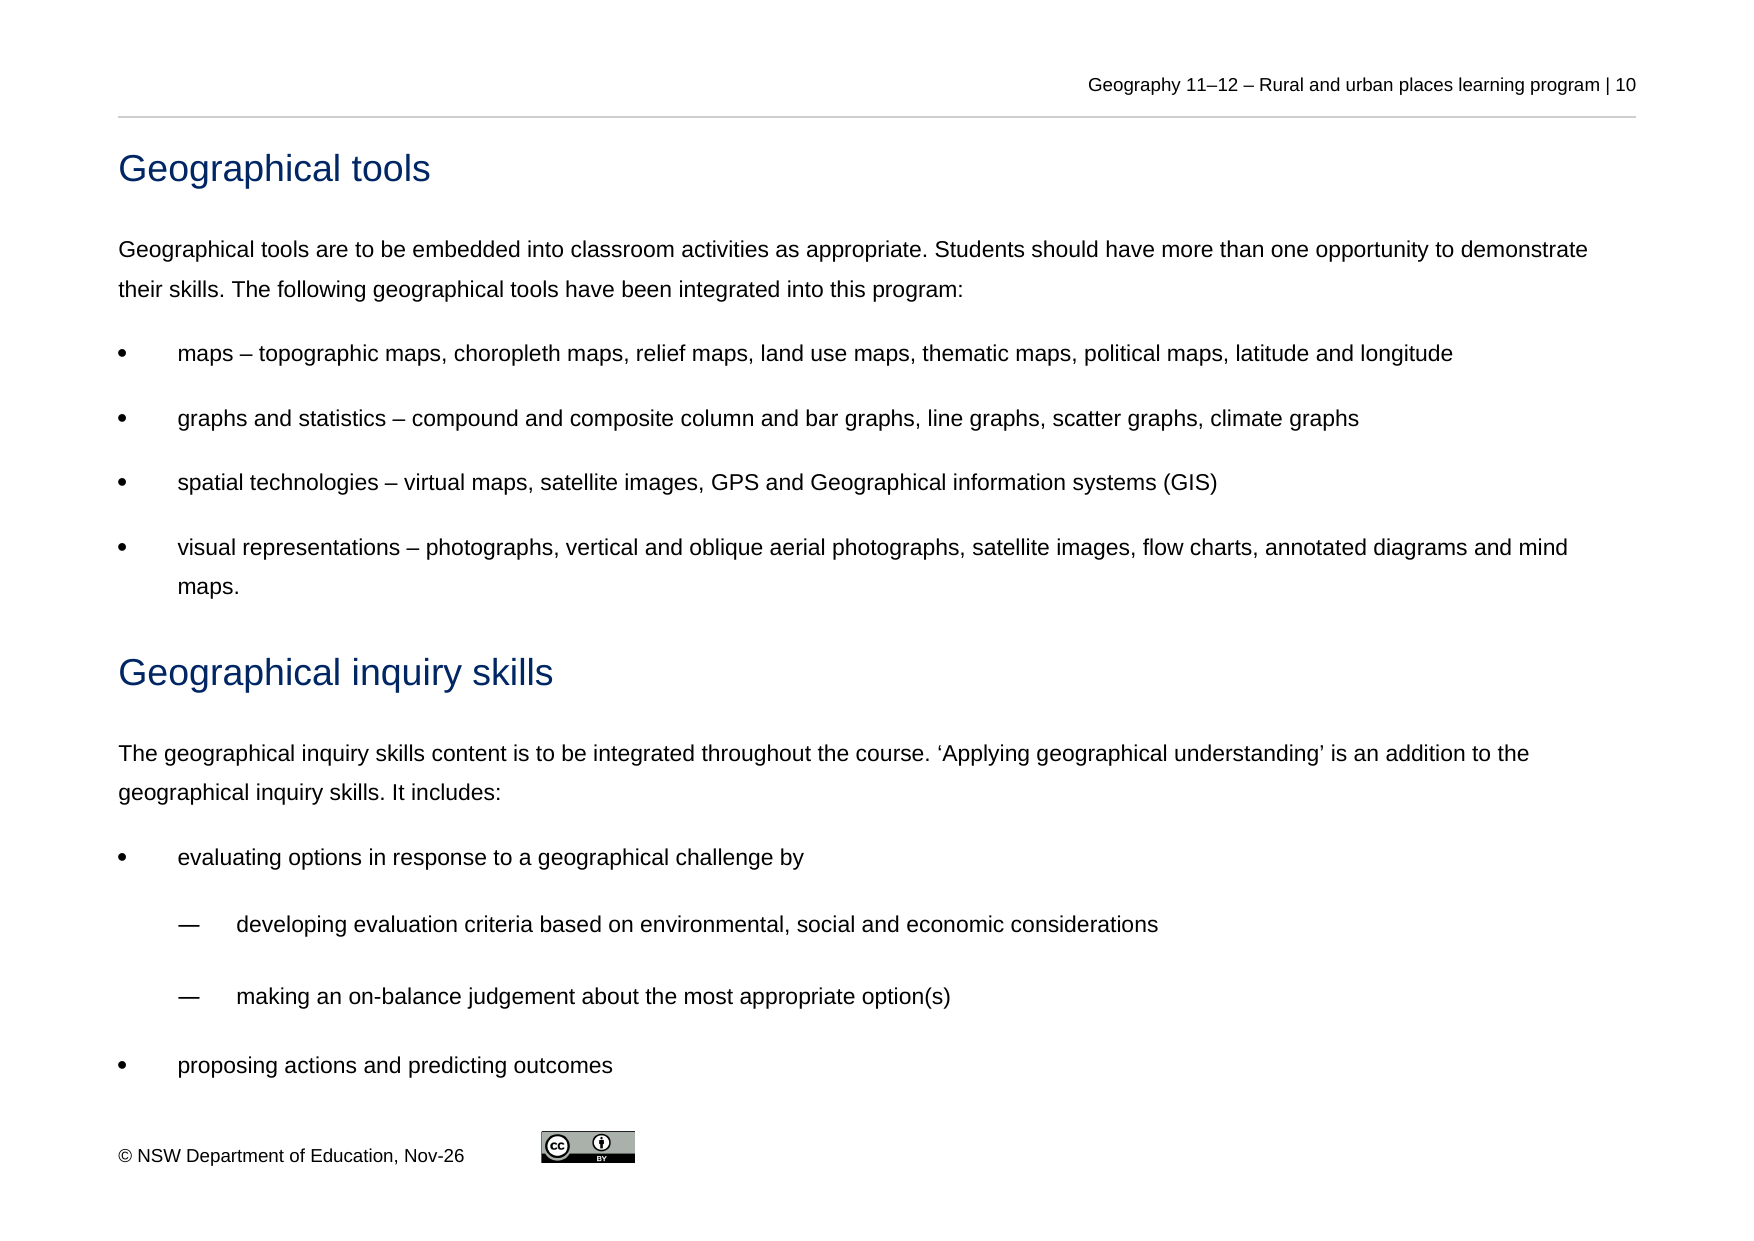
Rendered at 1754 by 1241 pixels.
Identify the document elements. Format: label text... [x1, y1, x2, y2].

list evaluating options in response to a geographical challenge by [118, 844, 1636, 870]
list maps – topographic maps, choropleth maps, relief maps, land use maps, thematic maps, political maps, latitude and longitude [118, 340, 1636, 367]
list graphs and statistics – compound and composite column and bar graphs, line graphs, scatter graphs, climate graphs [118, 405, 1636, 431]
list spatial technologies – virtual maps, satellite images, GPS and Geographical information systems (GIS) [118, 469, 1636, 496]
subtitle Geographical tools [118, 147, 1636, 190]
list proposing actions and predicting outcomes [118, 1052, 1636, 1078]
list making an on-balance judgement about the most appropriate option(s) [177, 980, 1636, 1011]
list developing evaluation criteria based on environmental, social and economic considerations [177, 908, 1636, 939]
subtitle Geographical inquiry skills [118, 650, 1636, 693]
list visual representations – photographs, vertical and oblique aerial photographs, satellite images, flow charts, annotated diagrams and mind maps. [118, 534, 1636, 599]
text The geographical inquiry skills content is to be integrated throughout the course. ‘Applying geographical understanding’ is an addition to the geographical inquiry skills. It includes: [118, 740, 1636, 806]
text Geographical tools are to be embedded into classroom activities as appropriate. Students should have more than one opportunity to demonstrate their skills. The following geographical tools have been integrated into this program: [118, 236, 1636, 302]
picture [541, 1131, 635, 1163]
